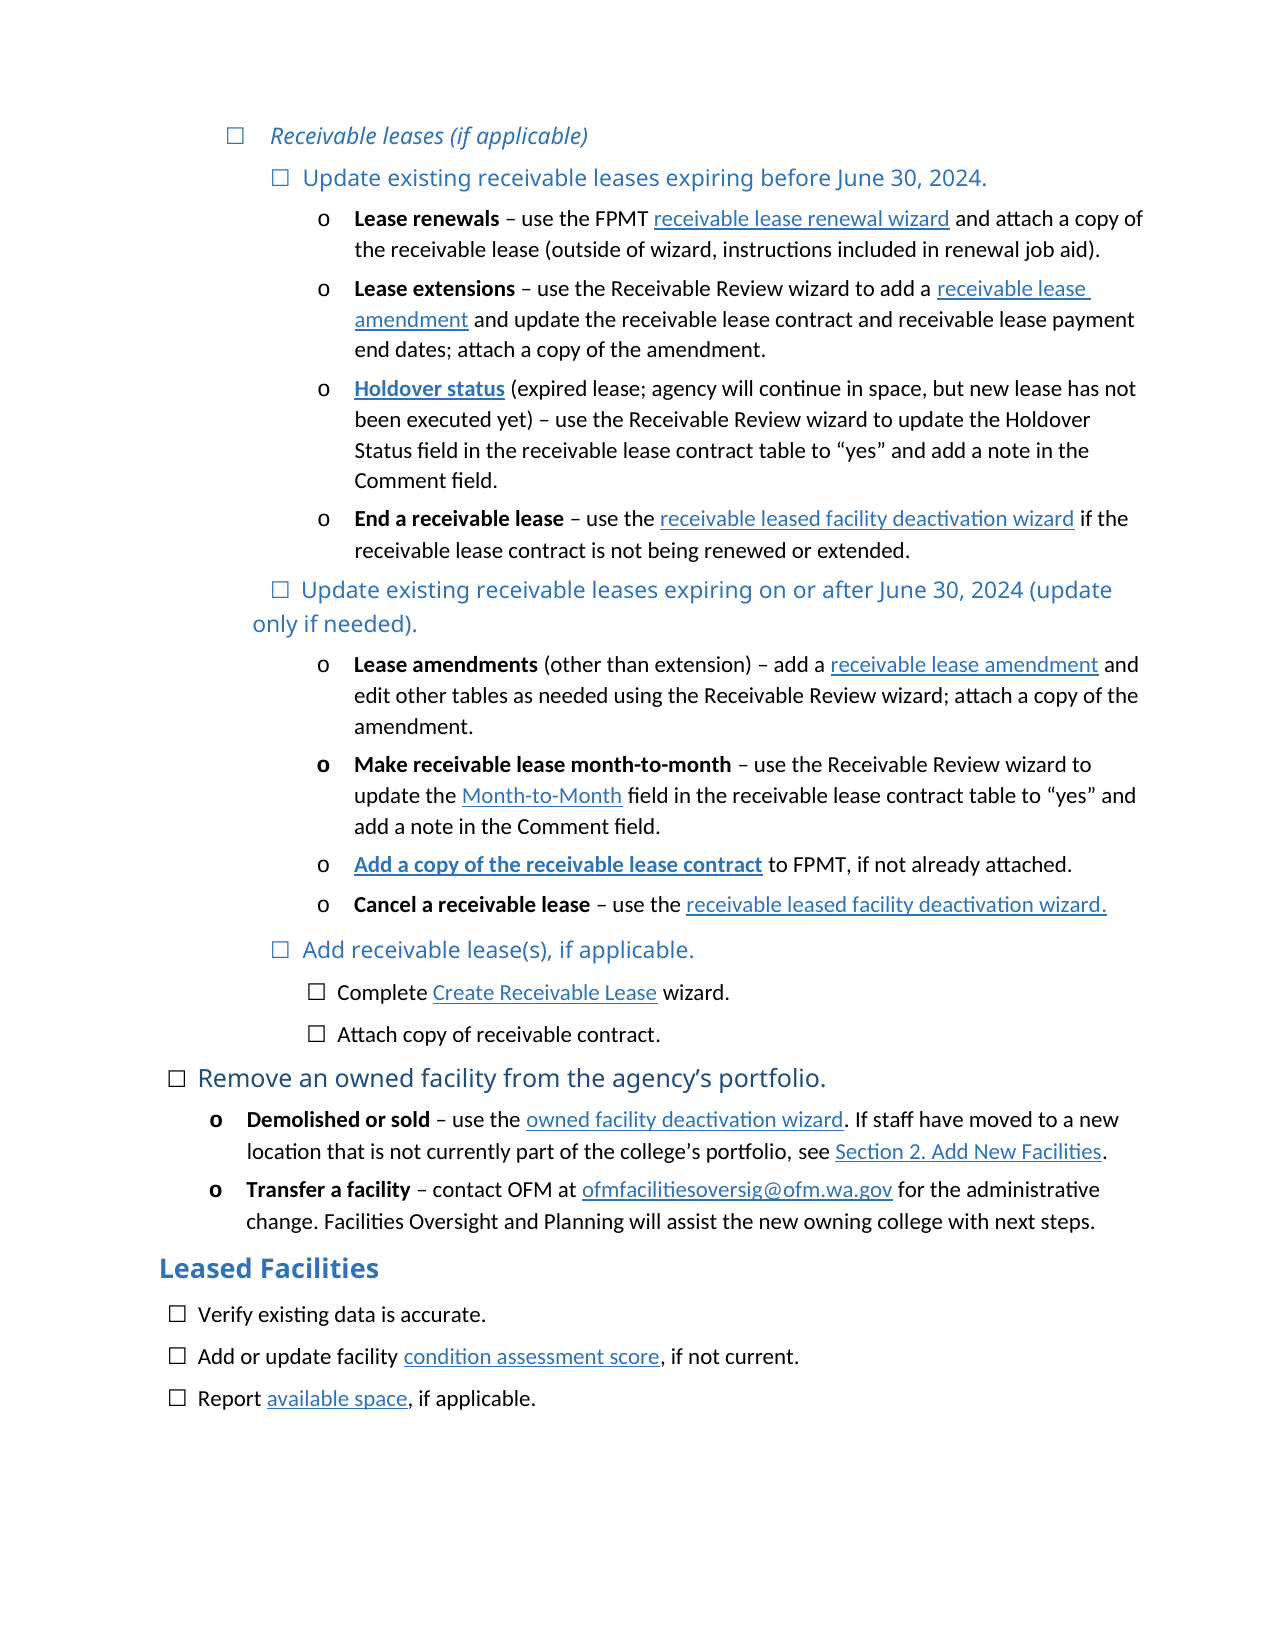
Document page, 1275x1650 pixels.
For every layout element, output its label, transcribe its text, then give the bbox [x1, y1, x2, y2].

text Verify existing data is accurate. [167, 1298, 1155, 1329]
text Complete Create Receivable Lease wizard. [252, 976, 1155, 1007]
text Add or update facility condition assessment score, if not current. [167, 1340, 1155, 1371]
list Transfer a facility – contact OFM at ofmfacilitiesoversig@ofm.wa.gov for the administrative change. Facilities Oversight and Planning will assist the new owning college with next steps. [208, 1175, 1155, 1235]
list Lease renewals – use the FPMT receivable lease renewal wizard and attach a copy of the receivable lease (outside of wizard, instructions included in renewal job aid). [317, 204, 1155, 263]
list Lease amendments (other than extension) – add a receivable lease amendment and edit other tables as needed using the Receivable Review wizard; attach a copy of the amendment. [316, 650, 1155, 740]
list Make receivable lease month-to-month – use the Receivable Review wizard to update the Month-to-Month field in the receivable lease contract table to “yes” and add a note in the Comment field. [316, 750, 1155, 840]
text Report available space, if applicable. [167, 1382, 1155, 1413]
subtitle Add receivable lease(s), if applicable. [252, 934, 1155, 965]
list End a receivable lease – use the receivable leased facility deactivation wizard if the receivable lease contract is not being renewed or extended. [317, 504, 1155, 564]
list Update existing receivable leases expiring on or after June 30, 2024 (update only if needed). [252, 574, 1155, 639]
subtitle Receivable leases (if applicable) [225, 120, 1155, 151]
list Add a copy of the receivable lease contract to FPMT, if not already attached. [316, 850, 1155, 879]
list Lease extensions – use the Receivable Review wizard to add a receivable lease amendment and update the receivable lease contract and receivable lease payment end dates; attach a copy of the amendment. [317, 274, 1155, 364]
list Cancel a receivable lease – use the receivable leased facility deactivation wizard. [316, 890, 1155, 919]
list Holdover status (expired lease; agency will continue in space, but new lease has not been executed yet) – use the Receivable Review wizard to update the Holdover Status field in the receivable lease contract table to “yes” and add a note in the Comment field. [317, 374, 1155, 494]
text Attach copy of receivable contract. [120, 1018, 1155, 1049]
list Demolished or sold – use the owned facility deactivation wizard. If staff have moved to a new location that is not currently part of the college’s portfolio, see Section 2. Add New Facilities. [209, 1106, 1155, 1165]
list Remove an owned facility from the agency’s portfolio. [166, 1060, 1155, 1094]
subtitle Leased Facilities [151, 1249, 1155, 1286]
subtitle Update existing receivable leases expiring before June 30, 2024. [252, 162, 1155, 193]
